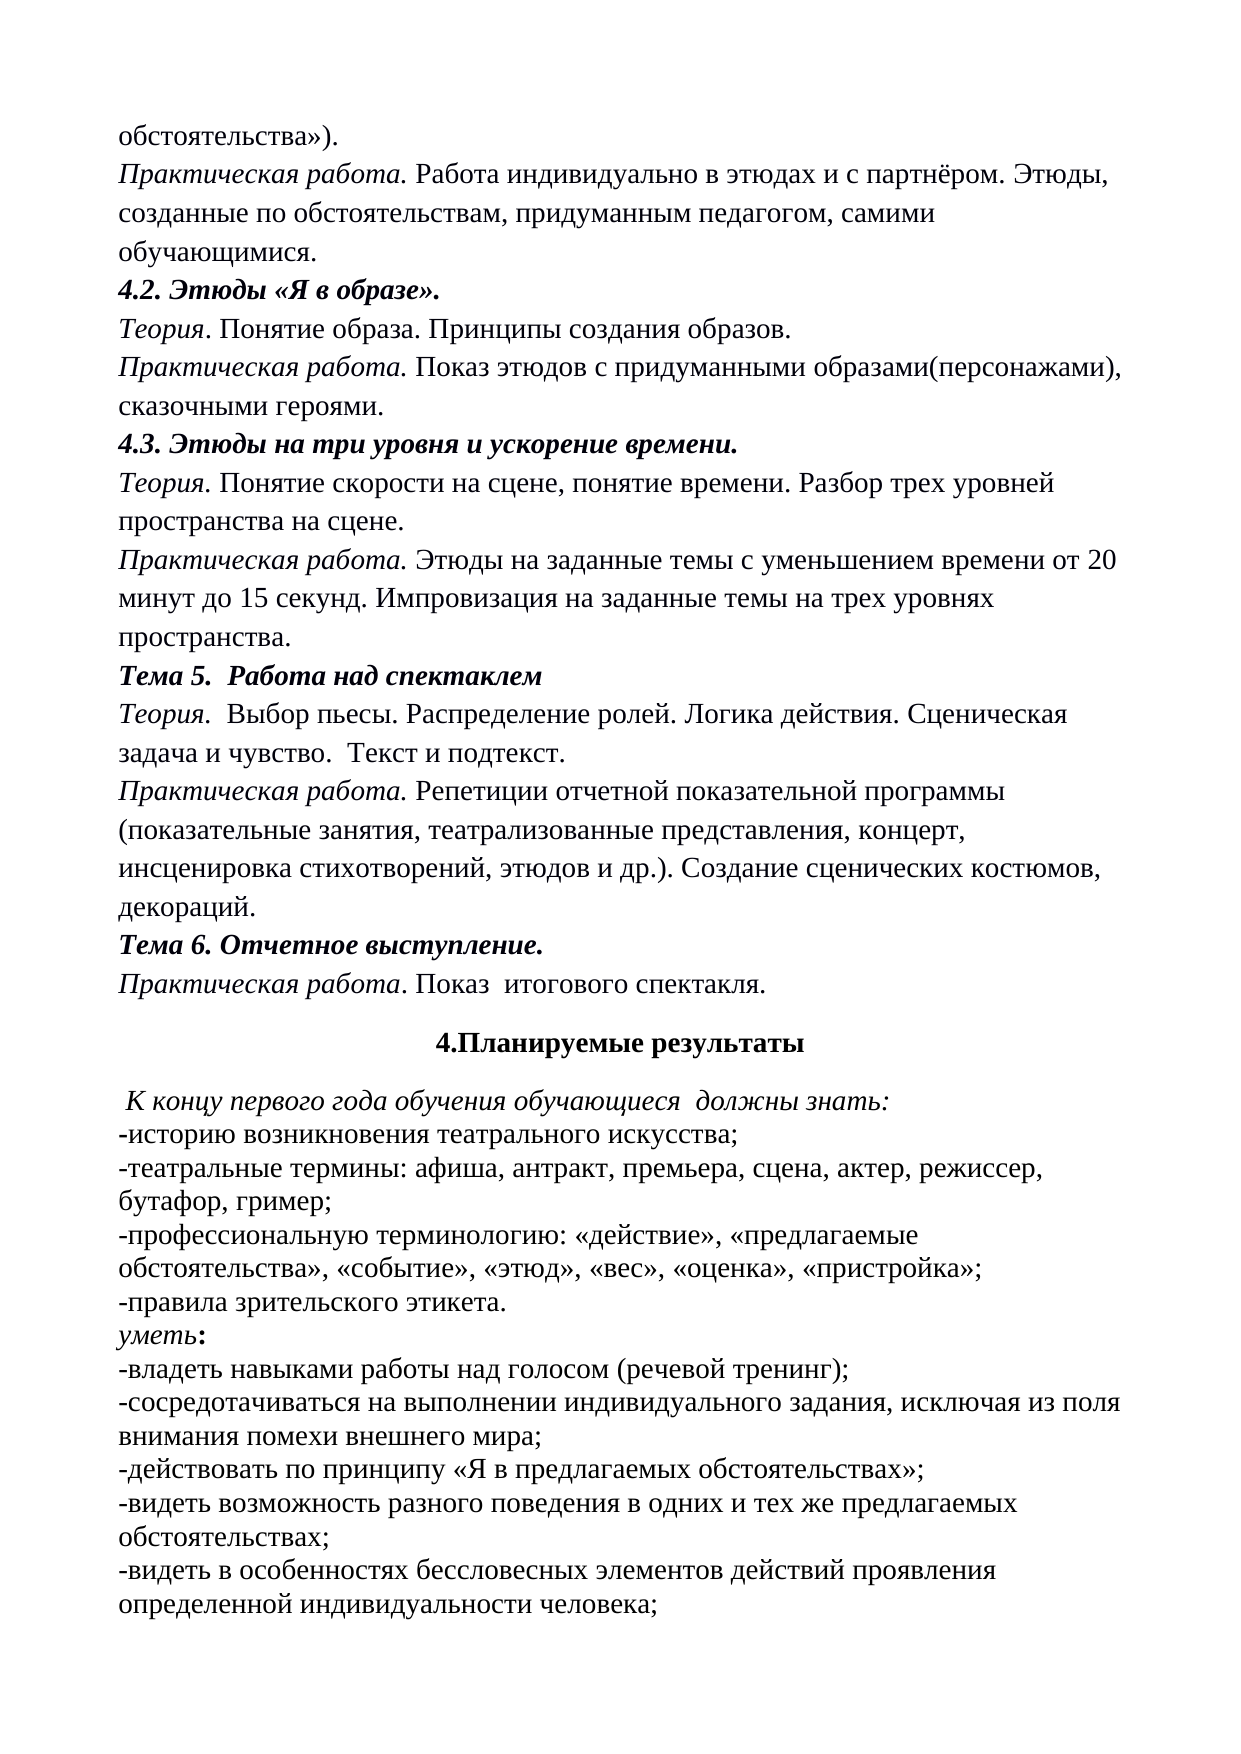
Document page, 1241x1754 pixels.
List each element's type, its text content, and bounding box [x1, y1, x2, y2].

text 4.Планируемые результаты [118, 1025, 1122, 1059]
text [118, 1083, 1122, 1619]
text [118, 118, 1122, 999]
